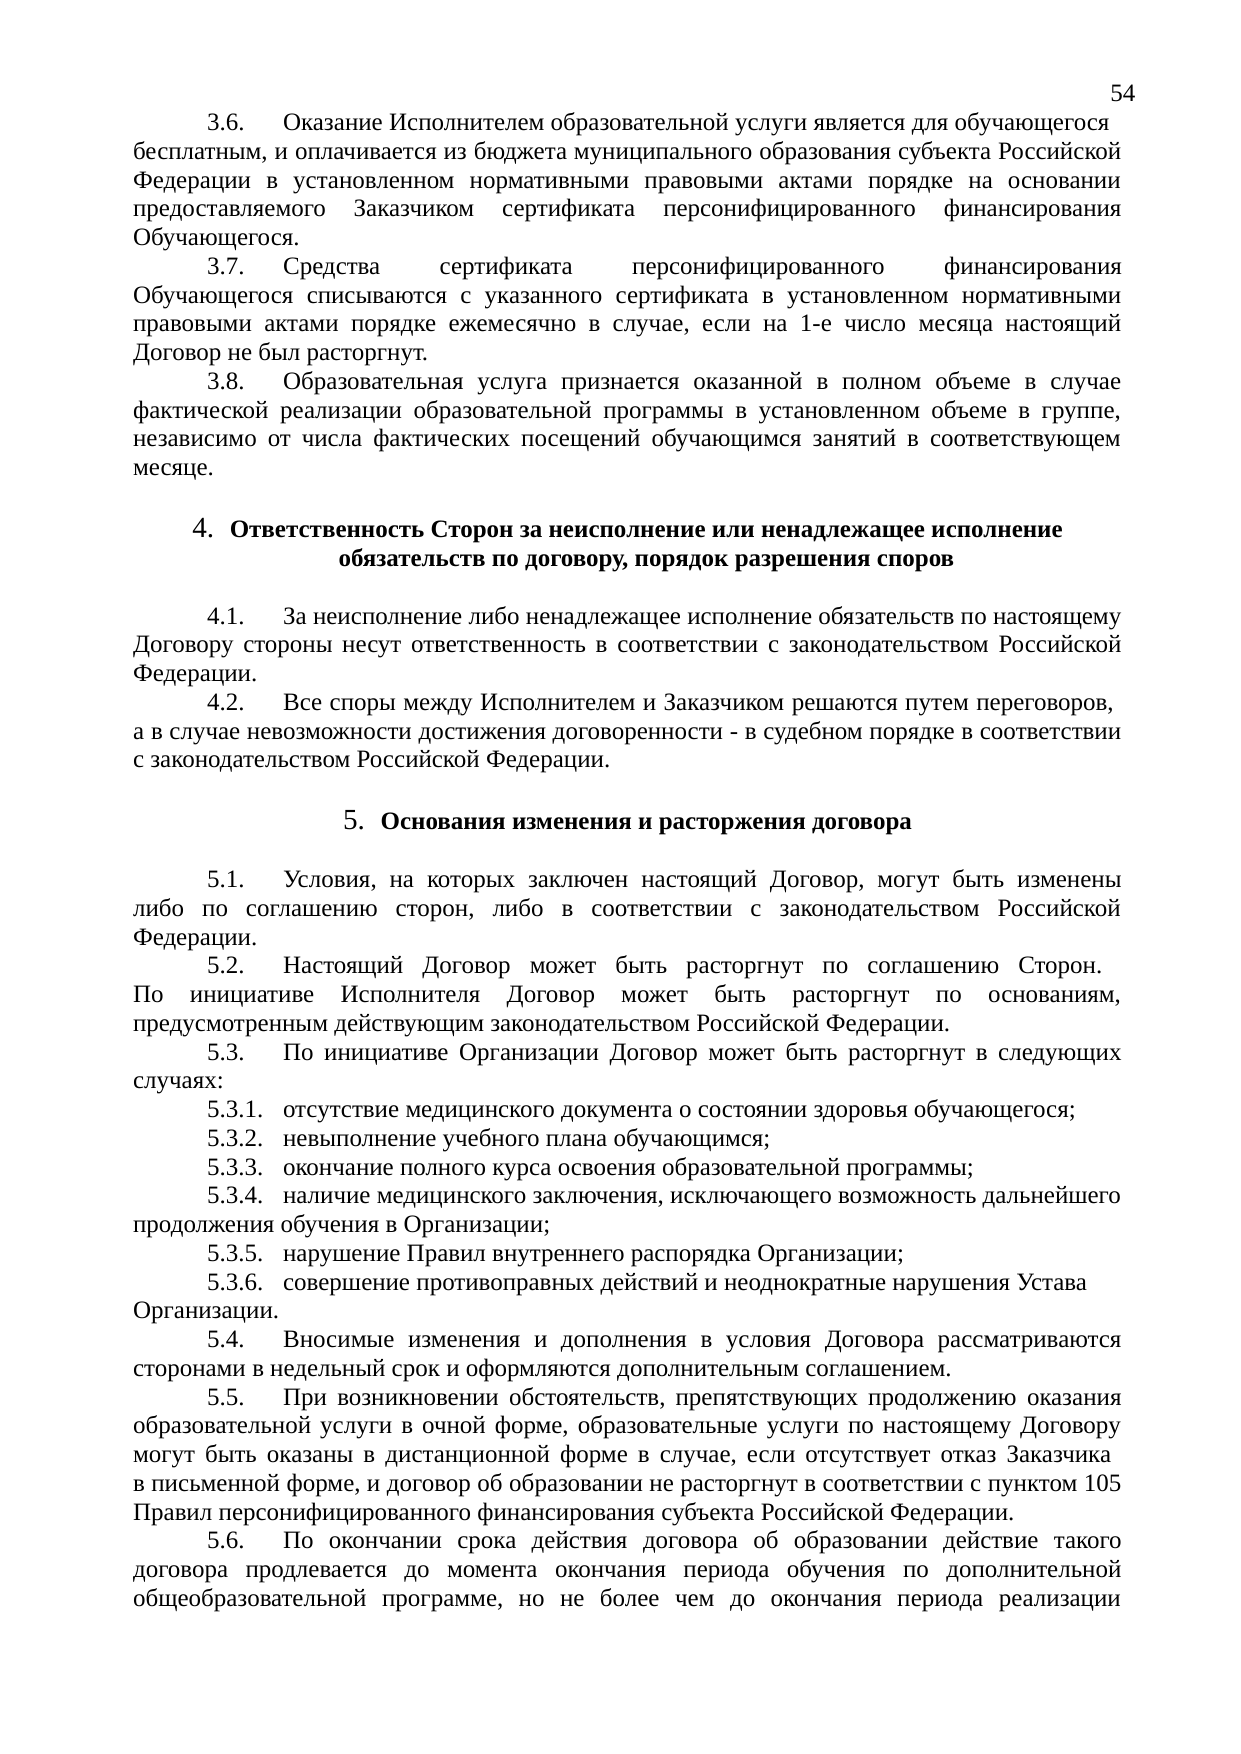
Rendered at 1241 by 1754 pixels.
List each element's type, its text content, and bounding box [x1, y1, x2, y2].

list За неисполнение либо ненадлежащее исполнение обязательств по настоящему Договору стороны несут ответственность в соответствии с законодательством Российской Федерации. [133, 601, 1122, 687]
list Основания изменения и расторжения договора [133, 802, 1122, 836]
list Вносимые изменения и дополнения в условия Договора рассматриваются сторонами в недельный срок и оформляются дополнительным соглашением. [133, 1324, 1122, 1382]
list Средства сертификата персонифицированного финансирования Обучающегося списываются с указанного сертификата в установленном нормативными правовыми актами порядке ежемесячно в случае, если на 1-е число месяца настоящий Договор не был расторгнут. [133, 251, 1122, 366]
list Настоящий Договор может быть расторгнут по соглашению Сторон. По инициативе Исполнителя Договор может быть расторгнут по основаниям, предусмотренным действующим законодательством Российской Федерации. [133, 951, 1122, 1037]
list отсутствие медицинского документа о состоянии здоровья обучающегося; [133, 1094, 1122, 1123]
list окончание полного курса освоения образовательной программы; [133, 1152, 1122, 1181]
list По инициативе Организации Договор может быть расторгнут в следующих случаях: [133, 1037, 1122, 1094]
list Образовательная услуга признается оказанной в полном объеме в случае фактической реализации образовательной программы в установленном объеме в группе, независимо от числа фактических посещений обучающимся занятий в соответствующем месяце. [133, 366, 1122, 481]
list Оказание Исполнителем образовательной услуги является для обучающегося бесплатным, и оплачивается из бюджета муниципального образования субъекта Российской Федерации в установленном нормативными правовыми актами порядке на основании предоставляемого Заказчиком сертификата персонифицированного финансирования Обучающегося. [133, 107, 1122, 251]
list наличие медицинского заключения, исключающего возможность дальнейшего продолжения обучения в Организации; [133, 1181, 1122, 1238]
list Все споры между Исполнителем и Заказчиком решаются путем переговоров, а в случае невозможности достижения договоренности - в судебном порядке в соответствии с законодательством Российской Федерации. [133, 687, 1122, 773]
list Условия, на которых заключен настоящий Договор, могут быть изменены либо по соглашению сторон, либо в соответствии с законодательством Российской Федерации. [133, 864, 1122, 951]
list невыполнение учебного плана обучающимся; [133, 1123, 1122, 1152]
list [133, 1526, 1122, 1612]
list нарушение Правил внутреннего распорядка Организации; [133, 1238, 1122, 1267]
list совершение противоправных действий и неоднократные нарушения Устава Организации. [133, 1267, 1122, 1324]
list При возникновении обстоятельств, препятствующих продолжению оказания образовательной услуги в очной форме, образовательные услуги по настоящему Договору могут быть оказаны в дистанционной форме в случае, если отсутствует отказ Заказчика в письменной форме, и договор об образовании не расторгнут в соответствии с пунктом 105 Правил персонифицированного финансирования субъекта Российской Федерации. [133, 1382, 1122, 1526]
list Ответственность Сторон за неисполнение или ненадлежащее исполнение обязательств по договору, порядок разрешения споров [133, 510, 1122, 572]
